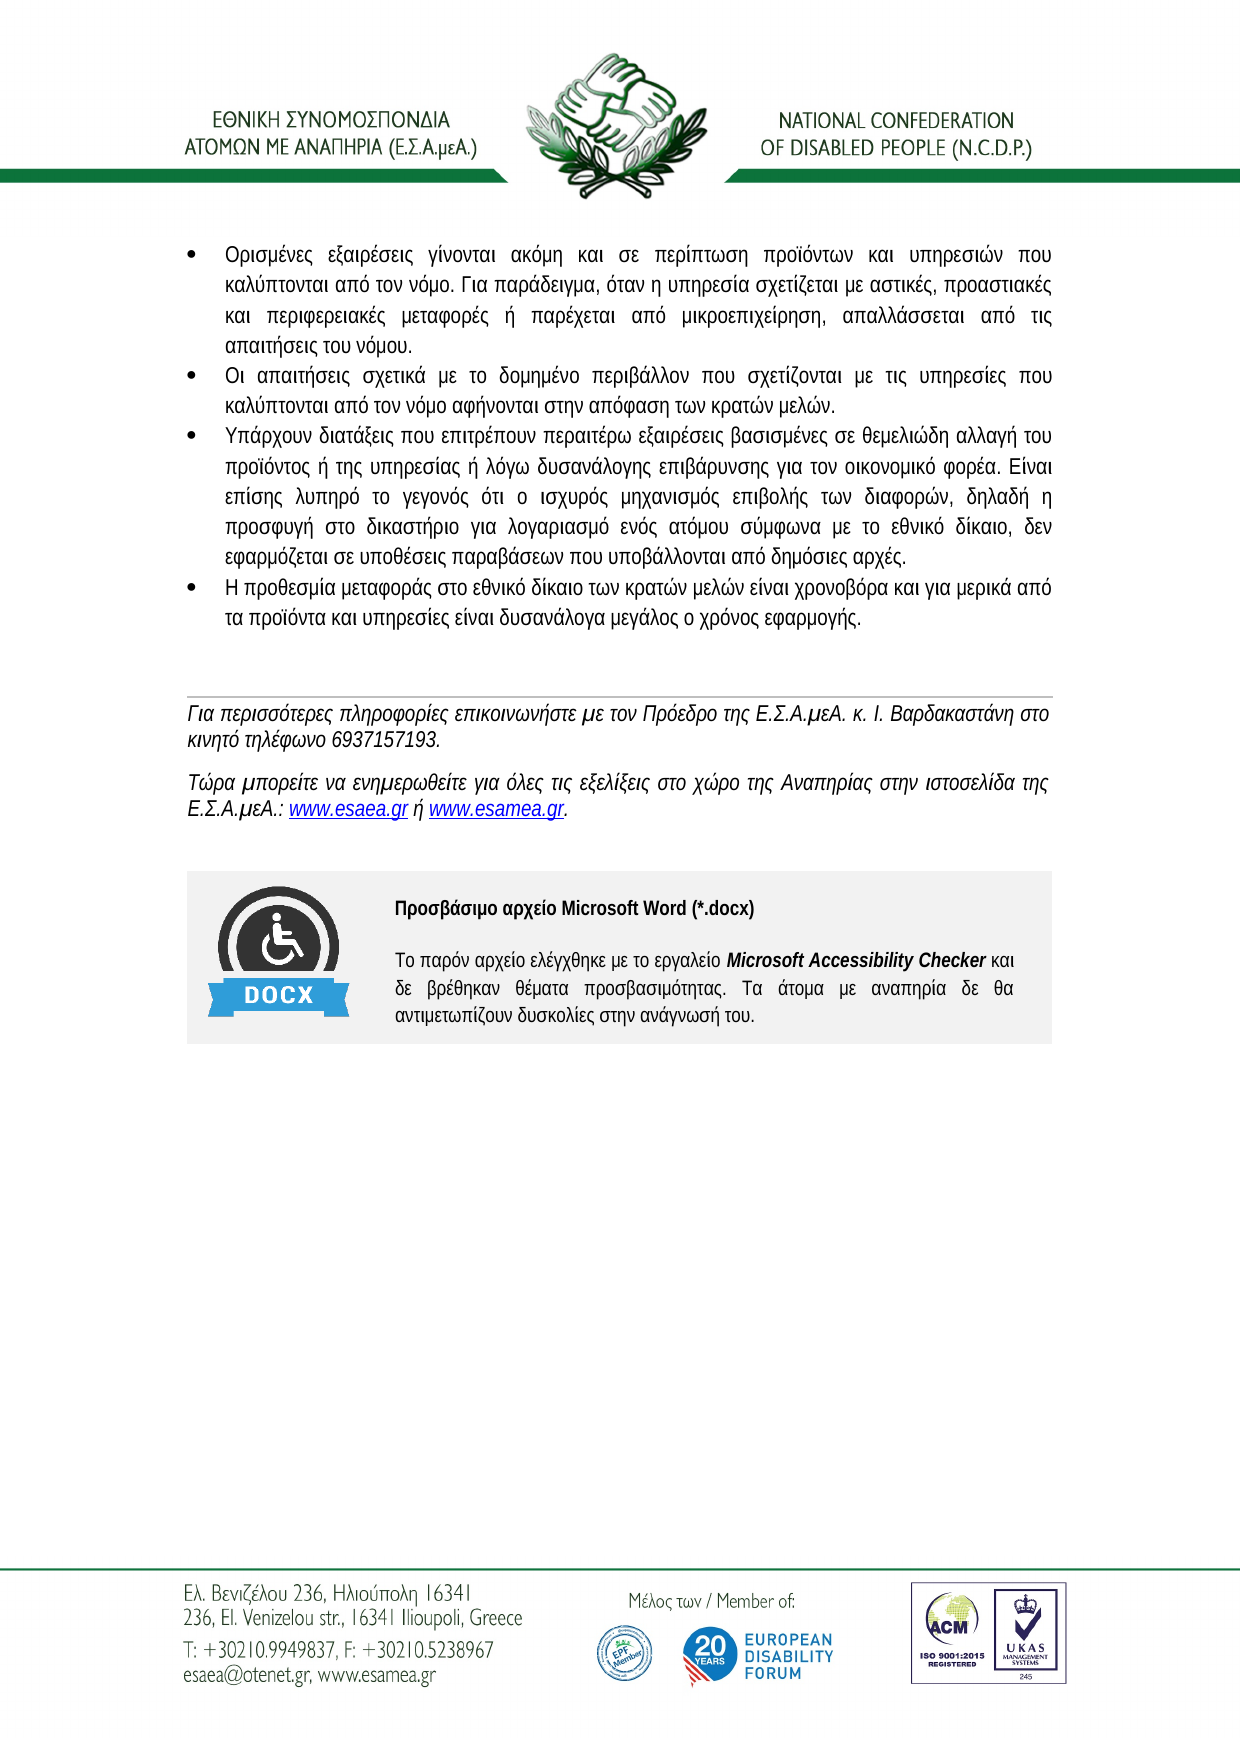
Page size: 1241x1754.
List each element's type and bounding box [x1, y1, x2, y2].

picture [0, 1556, 1240, 1738]
picture [203, 877, 354, 1027]
picture [0, 0, 1240, 237]
